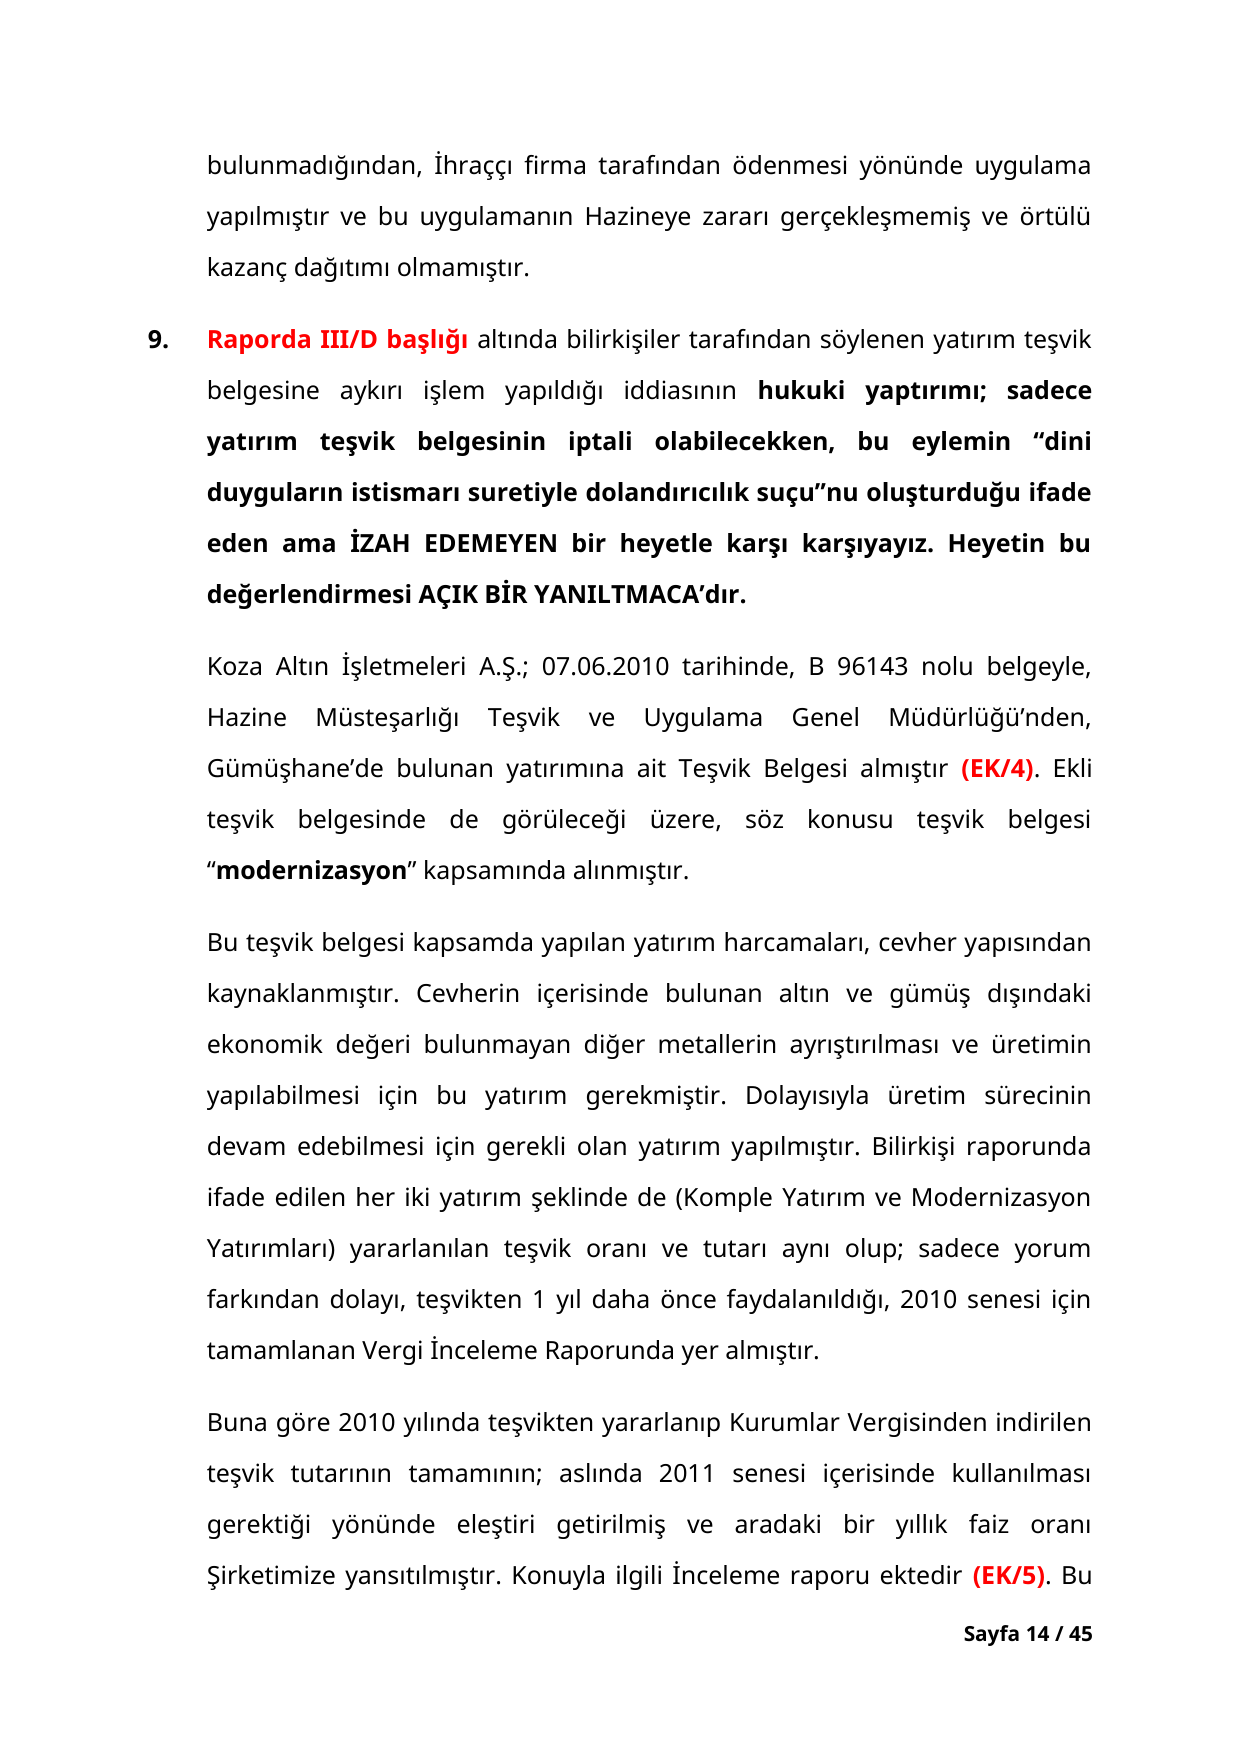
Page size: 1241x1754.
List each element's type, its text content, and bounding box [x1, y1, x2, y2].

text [148, 148, 1093, 284]
text Koza Altın İşletmeleri A.Ş.; 07.06.2010 tarihinde, B 96143 nolu belgeyle, Hazine Müsteşarlığı Teşvik ve Uygulama Genel Müdürlüğü’nden, Gümüşhane’de bulunan yatırımına ait Teşvik Belgesi almıştır (EK/4). Ekli teşvik belgesinde de görüleceği üzere, söz konusu teşvik belgesi “modernizasyon” kapsamında alınmıştır. [148, 649, 1093, 887]
text 9. Raporda III/D başlığı altında bilirkişiler tarafından söylenen yatırım teşvik belgesine aykırı işlem yapıldığı iddiasının hukuki yaptırımı; sadece yatırım teşvik belgesinin iptali olabilecekken, bu eylemin “dini duyguların istismarı suretiyle dolandırıcılık suçu”nu oluşturduğu ifade eden ama İZAH EDEMEYEN bir heyetle karşı karşıyayız. Heyetin bu değerlendirmesi AÇIK BİR YANILTMACA’dır. [148, 322, 1093, 611]
text Bu teşvik belgesi kapsamda yapılan yatırım harcamaları, cevher yapısından kaynaklanmıştır. Cevherin içerisinde bulunan altın ve gümüş dışındaki ekonomik değeri bulunmayan diğer metallerin ayrıştırılması ve üretimin yapılabilmesi için bu yatırım gerekmiştir. Dolayısıyla üretim sürecinin devam edebilmesi için gerekli olan yatırım yapılmıştır. Bilirkişi raporunda ifade edilen her iki yatırım şeklinde de (Komple Yatırım ve Modernizasyon Yatırımları) yararlanılan teşvik oranı ve tutarı aynı olup; sadece yorum farkından dolayı, teşvikten 1 yıl daha önce faydalanıldığı, 2010 senesi için tamamlanan Vergi İnceleme Raporunda yer almıştır. [148, 925, 1093, 1367]
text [148, 1405, 1093, 1592]
